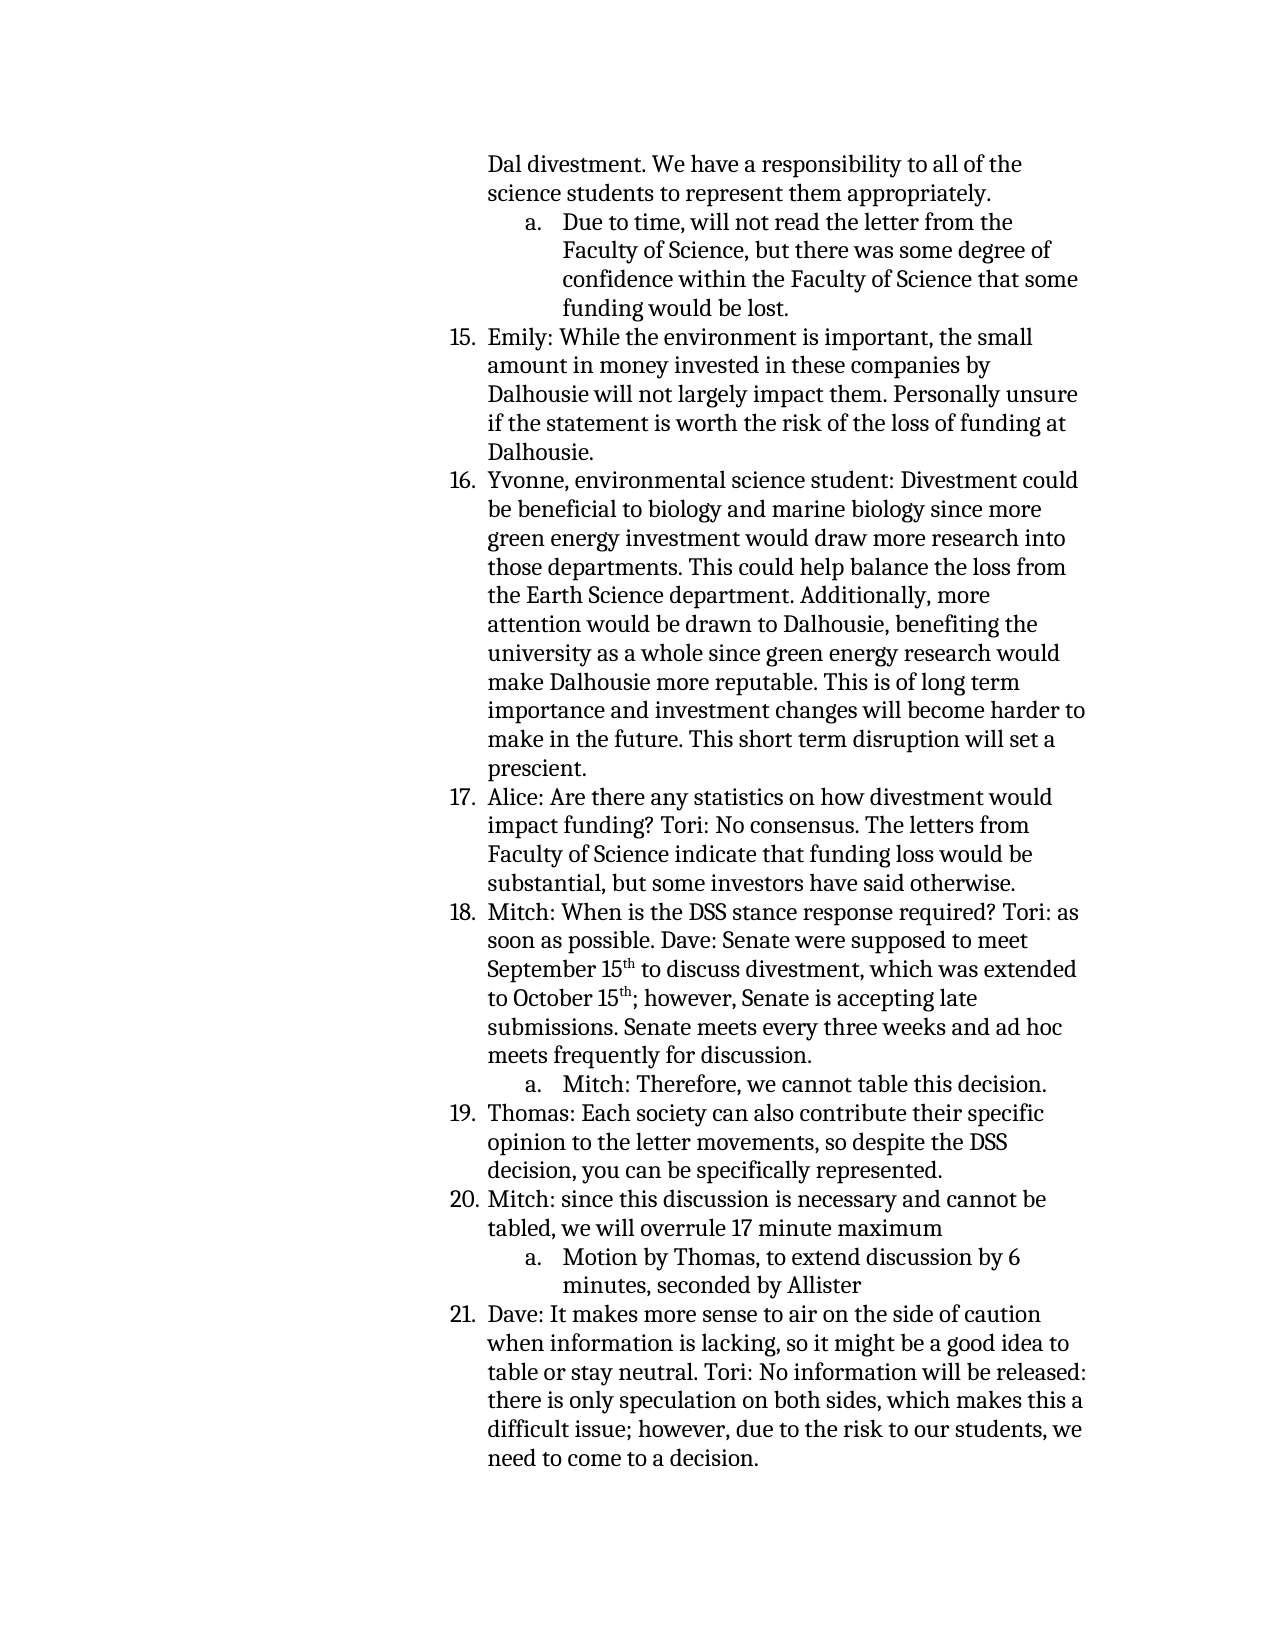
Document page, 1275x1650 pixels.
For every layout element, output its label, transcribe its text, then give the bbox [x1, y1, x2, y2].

list Motion by Thomas, to extend discussion by 6 minutes, seconded by Allister [525, 1242, 1087, 1300]
list Mitch: Therefore, we cannot table this decision. [525, 1070, 1087, 1099]
list Thomas: Each society can also contribute their specific opinion to the letter movements, so despite the DSS decision, you can be specifically represented. [450, 1099, 1087, 1185]
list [450, 150, 1087, 207]
list Alice: Are there any statistics on how divestment would impact funding? Tori: No consensus. The letters from Faculty of Science indicate that funding loss would be substantial, but some investors have said otherwise. [450, 782, 1087, 897]
list Mitch: When is the DSS stance response required? Tori: as soon as possible. Dave: Senate were supposed to meet September 15th to discuss divestment, which was extended to October 15th; however, Senate is accepting late submissions. Senate meets every three weeks and ad hoc meets frequently for discussion. [450, 897, 1087, 1070]
list Emily: While the environment is important, the small amount in money invested in these companies by Dalhousie will not largely impact them. Personally unsure if the statement is worth the risk of the loss of funding at Dalhousie. [450, 322, 1087, 466]
list Mitch: since this discussion is necessary and cannot be tabled, we will overrule 17 minute maximum [450, 1185, 1087, 1242]
list Dave: It makes more sense to air on the side of caution when information is lacking, so it might be a good idea to table or stay neutral. Tori: No information will be released: there is only speculation on both sides, which makes this a difficult issue; however, due to the risk to our students, we need to come to a decision. [450, 1300, 1087, 1472]
list Due to time, will not read the letter from the Faculty of Science, but there was some degree of confidence within the Faculty of Science that some funding would be lost. [525, 207, 1087, 322]
list Yvonne, environmental science student: Divestment could be beneficial to biology and marine biology since more green energy investment would draw more research into those departments. This could help balance the loss from the Earth Science department. Additionally, more attention would be drawn to Dalhousie, benefiting the university as a whole since green energy research would make Dalhousie more reputable. This is of long term importance and investment changes will become harder to make in the future. This short term disruption will set a prescient. [450, 466, 1087, 782]
